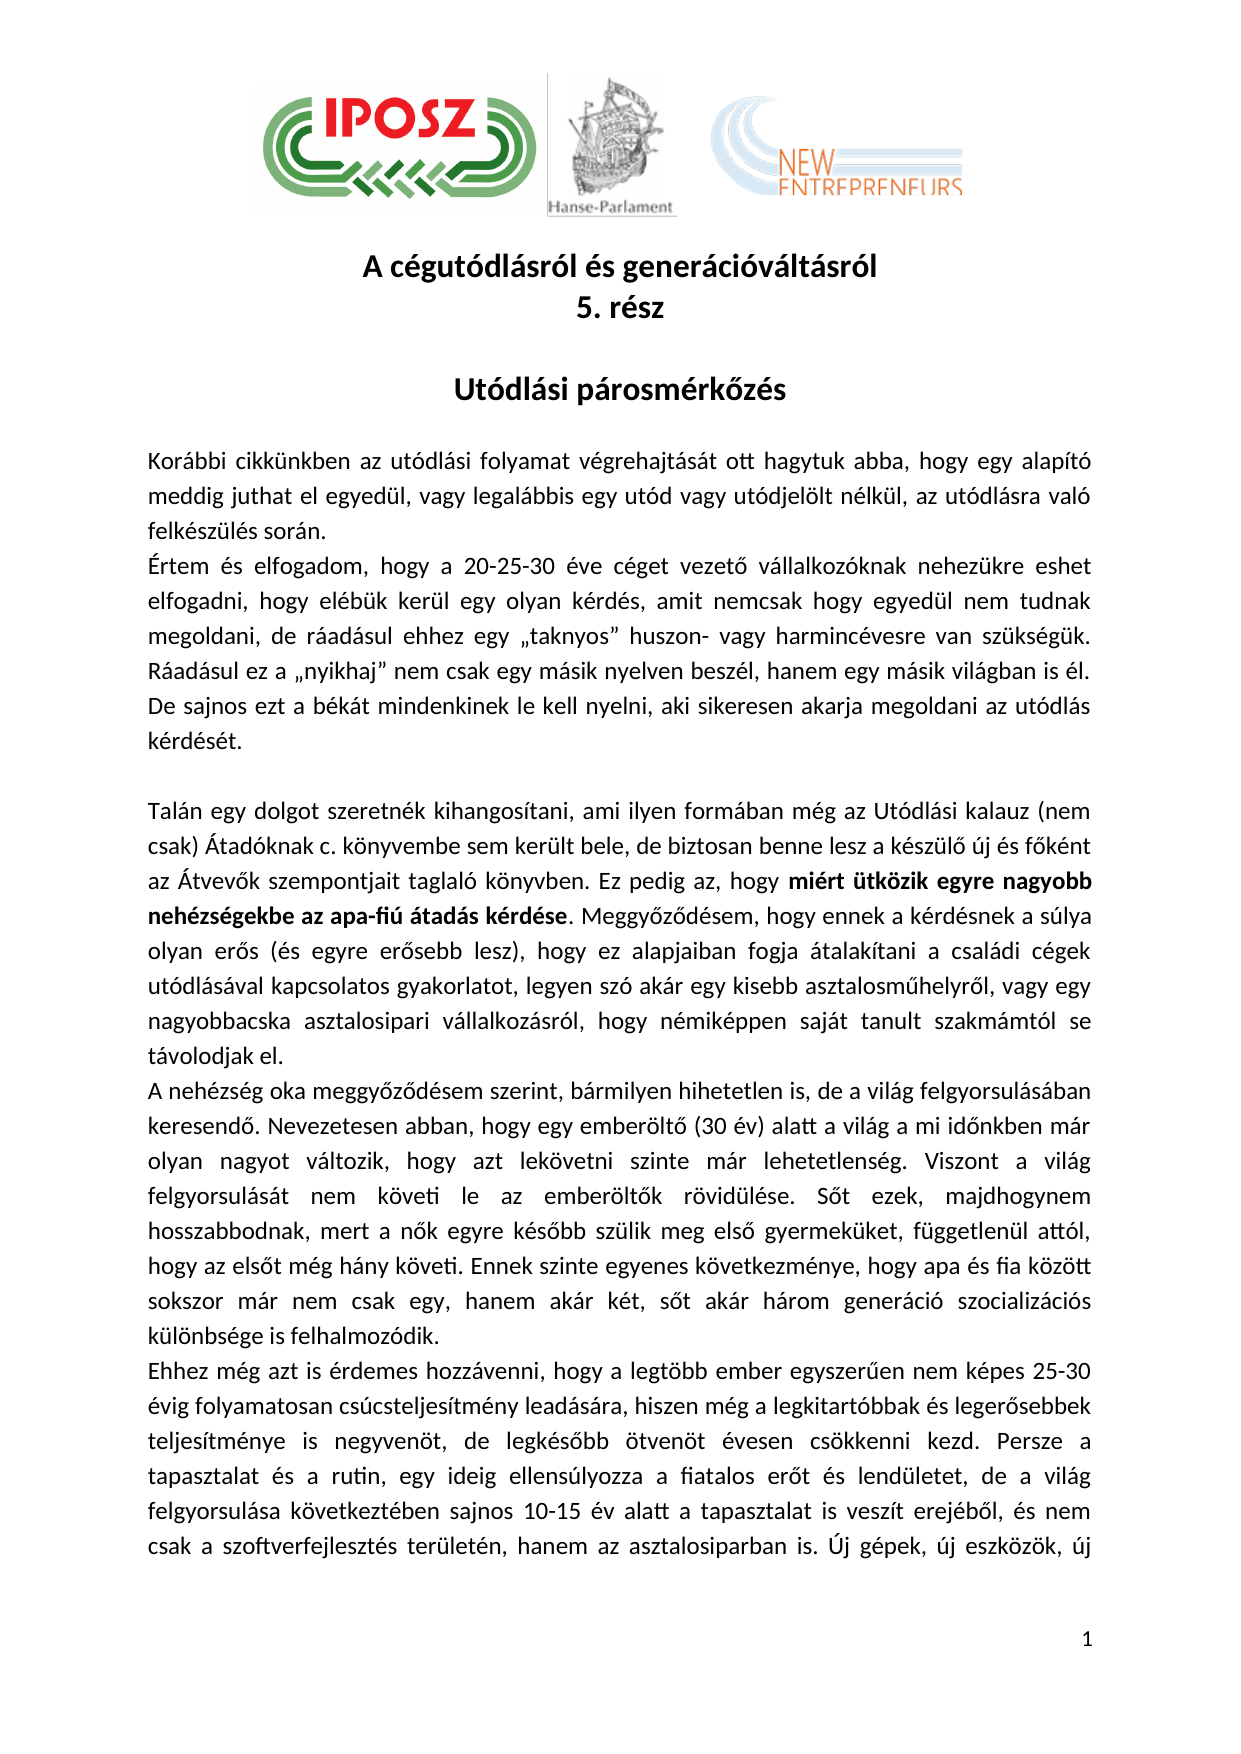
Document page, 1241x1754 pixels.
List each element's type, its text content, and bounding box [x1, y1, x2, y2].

text Értem és elfogadom, hogy a 20-25-30 éve céget vezető vállalkozóknak nehezükre eshet elfogadni, hogy elébük kerül egy olyan kérdés, amit nemcsak hogy egyedül nem tudnak megoldani, de ráadásul ehhez egy „taknyos” huszon- vagy harmincévesre van szükségük. Ráadásul ez a „nyikhaj” nem csak egy másik nyelven beszél, hanem egy másik világban is él. De sajnos ezt a békát mindenkinek le kell nyelni, aki sikeresen akarja megoldani az utódlás kérdését. [148, 550, 1093, 755]
text A nehézség oka meggyőződésem szerint, bármilyen hihetetlen is, de a világ felgyorsulásában keresendő. Nevezetesen abban, hogy egy emberöltő (30 év) alatt a világ a mi időnkben már olyan nagyot változik, hogy azt lekövetni szinte már lehetetlenség. Viszont a világ felgyorsulását nem követi le az emberöltők rövidülése. Sőt ezek, majdhogynem hosszabbodnak, mert a nők egyre később szülik meg első gyermeküket, függetlenül attól, hogy az elsőt még hány követi. Ennek szinte egyenes következménye, hogy apa és fia között sokszor már nem csak egy, hanem akár két, sőt akár három generáció szocializációs különbsége is felhalmozódik. [148, 1075, 1093, 1350]
text Korábbi cikkünkben az utódlási folyamat végrehajtását ott hagytuk abba, hogy egy alapító meddig juthat el egyedül, vagy legalábbis egy utód vagy utódjelölt nélkül, az utódlásra való felkészülés során. [148, 445, 1093, 545]
text A cégutódlásról és generációváltásról [148, 246, 1093, 286]
text 5. rész [148, 286, 1093, 327]
text Talán egy dolgot szeretnék kihangosítani, ami ilyen formában még az Utódlási kalauz (nem csak) Átadóknak c. könyvembe sem került bele, de biztosan benne lesz a készülő új és főként az Átvevők szempontjait taglaló könyvben. Ez pedig az, hogy miért ütközik egyre nagyobb nehézségekbe az apa-fiú átadás kérdése. Meggyőződésem, hogy ennek a kérdésnek a súlya olyan erős (és egyre erősebb lesz), hogy ez alapjaiban fogja átalakítani a családi cégek utódlásával kapcsolatos gyakorlatot, legyen szó akár egy kisebb asztalosműhelyről, vagy egy nagyobbacska asztalosipari vállalkozásról, hogy némiképpen saját tanult szakmámtól se távolodjak el. [148, 795, 1093, 1070]
text Utódlási párosmérkőzés [148, 368, 1093, 408]
picture [251, 73, 678, 218]
picture [708, 94, 964, 195]
